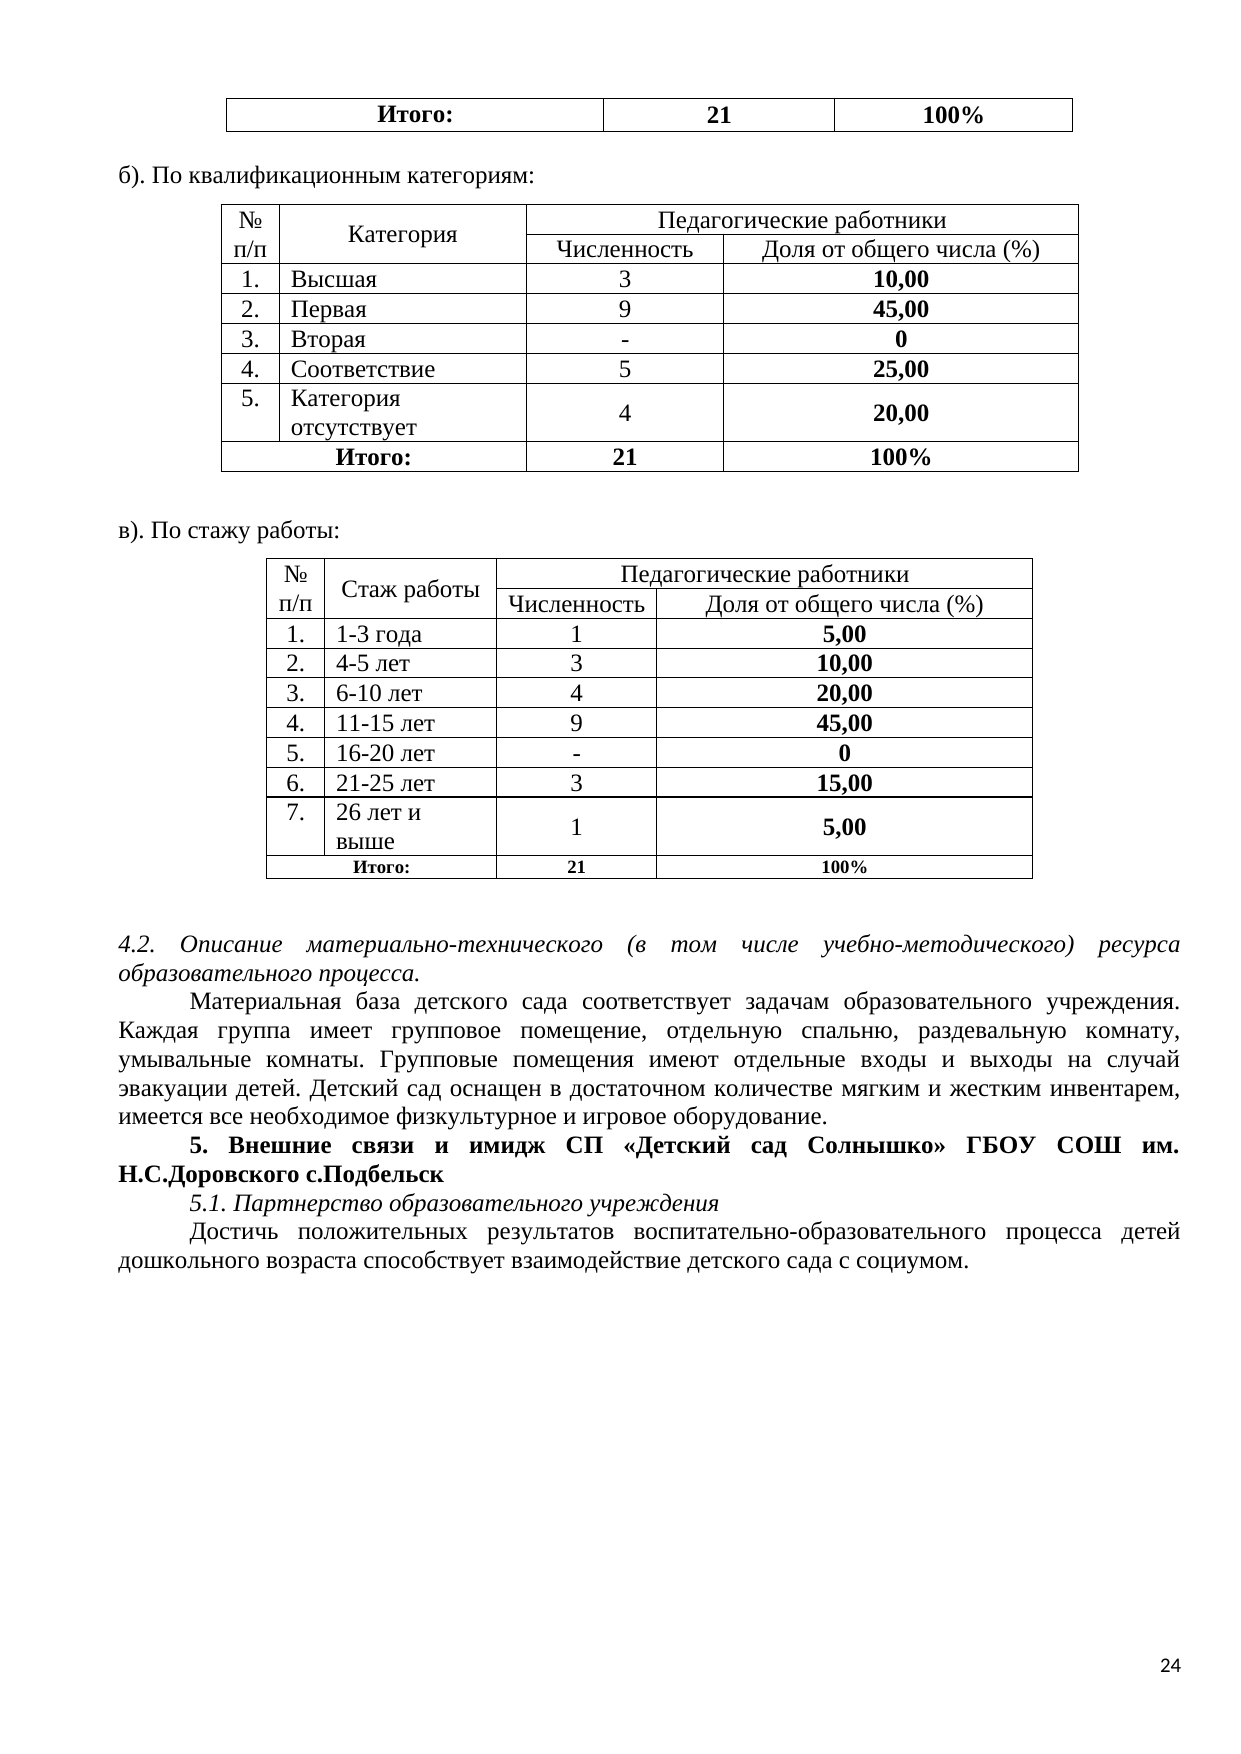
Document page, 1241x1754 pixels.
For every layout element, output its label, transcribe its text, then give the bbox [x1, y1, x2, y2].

table_cell 10,00 [657, 649, 1032, 677]
table_header Категория [280, 205, 526, 263]
table_cell 26 лет и выше [325, 798, 496, 855]
table_cell 0 [724, 324, 1078, 353]
table_cell Численность [527, 235, 723, 263]
table_cell 21-25 лет [325, 768, 496, 796]
table_cell 100% [835, 99, 1072, 131]
table_cell 5,00 [657, 798, 1032, 855]
table_cell 25,00 [724, 354, 1078, 382]
table_cell 20,00 [657, 678, 1032, 707]
table_cell 11-15 лет [325, 708, 496, 737]
text 4.2. Описание материально-технического (в том числе учебно-методического) ресурса образовательного процесса. [118, 929, 1181, 986]
table_header № п/п [267, 559, 324, 618]
table_cell - [497, 738, 656, 767]
table_cell 3 [497, 768, 656, 796]
table_cell 1. [222, 264, 279, 293]
table_cell 9 [527, 294, 723, 323]
table_cell 3. [267, 678, 324, 707]
table_cell 5. [267, 738, 324, 767]
table_cell 6. [267, 768, 324, 796]
table_cell 100% [657, 856, 1032, 877]
text в). По стажу работы: [118, 515, 1181, 544]
table_cell Вторая [280, 324, 526, 353]
table_cell 15,00 [657, 768, 1032, 796]
table_cell 0 [657, 738, 1032, 767]
table_header Педагогические работники [527, 205, 1078, 233]
table_cell Итого: [222, 442, 526, 471]
table_cell 4. [267, 708, 324, 737]
table_header № п/п [222, 205, 279, 263]
table_cell 5 [527, 354, 723, 382]
table_cell 100% [724, 442, 1078, 471]
table_cell Численность [497, 589, 656, 618]
table_cell Доля от общего числа (%) [657, 589, 1032, 618]
table_cell Итого: [267, 856, 496, 877]
table_cell 4 [497, 678, 656, 707]
table_cell 2. [222, 294, 279, 323]
table_cell - [527, 324, 723, 353]
text 5.1. Партнерство образовательного учреждения [118, 1188, 1181, 1216]
table_cell 45,00 [657, 708, 1032, 737]
table_cell 9 [497, 708, 656, 737]
table_cell 3 [497, 649, 656, 677]
table_cell 3. [222, 324, 279, 353]
table_cell Итого: [227, 99, 603, 131]
table_cell 21 [527, 442, 723, 471]
table_cell 45,00 [724, 294, 1078, 323]
table_cell 4 [527, 384, 723, 441]
table_cell Категория отсутствует [280, 384, 526, 441]
table_cell Высшая [280, 264, 526, 293]
table_cell 16-20 лет [325, 738, 496, 767]
text б). По квалификационным категориям: [118, 161, 1181, 189]
table_cell 6-10 лет [325, 678, 496, 707]
table_cell 21 [497, 856, 656, 877]
table_cell 3 [527, 264, 723, 293]
table_cell 4. [222, 354, 279, 382]
table_cell 1. [267, 619, 324, 647]
table_cell 1 [497, 619, 656, 647]
text 5. Внешние связи и имидж СП «Детский сад Солнышко» ГБОУ СОШ им. Н.С.Доровского с.Подбельск [118, 1130, 1181, 1188]
table_cell 10,00 [724, 264, 1078, 293]
table_cell 7. [267, 798, 324, 855]
table_cell 5. [222, 384, 279, 441]
table_cell Первая [280, 294, 526, 323]
table_cell 1-3 года [325, 619, 496, 647]
table_header Стаж работы [325, 559, 496, 618]
table_cell 2. [267, 649, 324, 677]
table_header Педагогические работники [497, 559, 1032, 588]
text Материальная база детского сада соответствует задачам образовательного учреждения. Каждая группа имеет групповое помещение, отдельную спальню, раздевальную комнату, умывальные комнаты. Групповые помещения имеют отдельные входы и выходы на случай эвакуации детей. Детский сад оснащен в достаточном количестве мягким и жестким инвентарем, имеется все необходимое физкультурное и игровое оборудование. [118, 986, 1181, 1130]
table_cell 21 [604, 99, 834, 131]
table_cell 20,00 [724, 384, 1078, 441]
text Достичь положительных результатов воспитательно-образовательного процесса детей дошкольного возраста способствует взаимодействие детского сада с социумом. [118, 1216, 1181, 1274]
table_cell 1 [497, 798, 656, 855]
table_cell 5,00 [657, 619, 1032, 647]
table_cell Соответствие [280, 354, 526, 382]
table_cell 4-5 лет [325, 649, 496, 677]
table_cell Доля от общего числа (%) [724, 235, 1078, 263]
